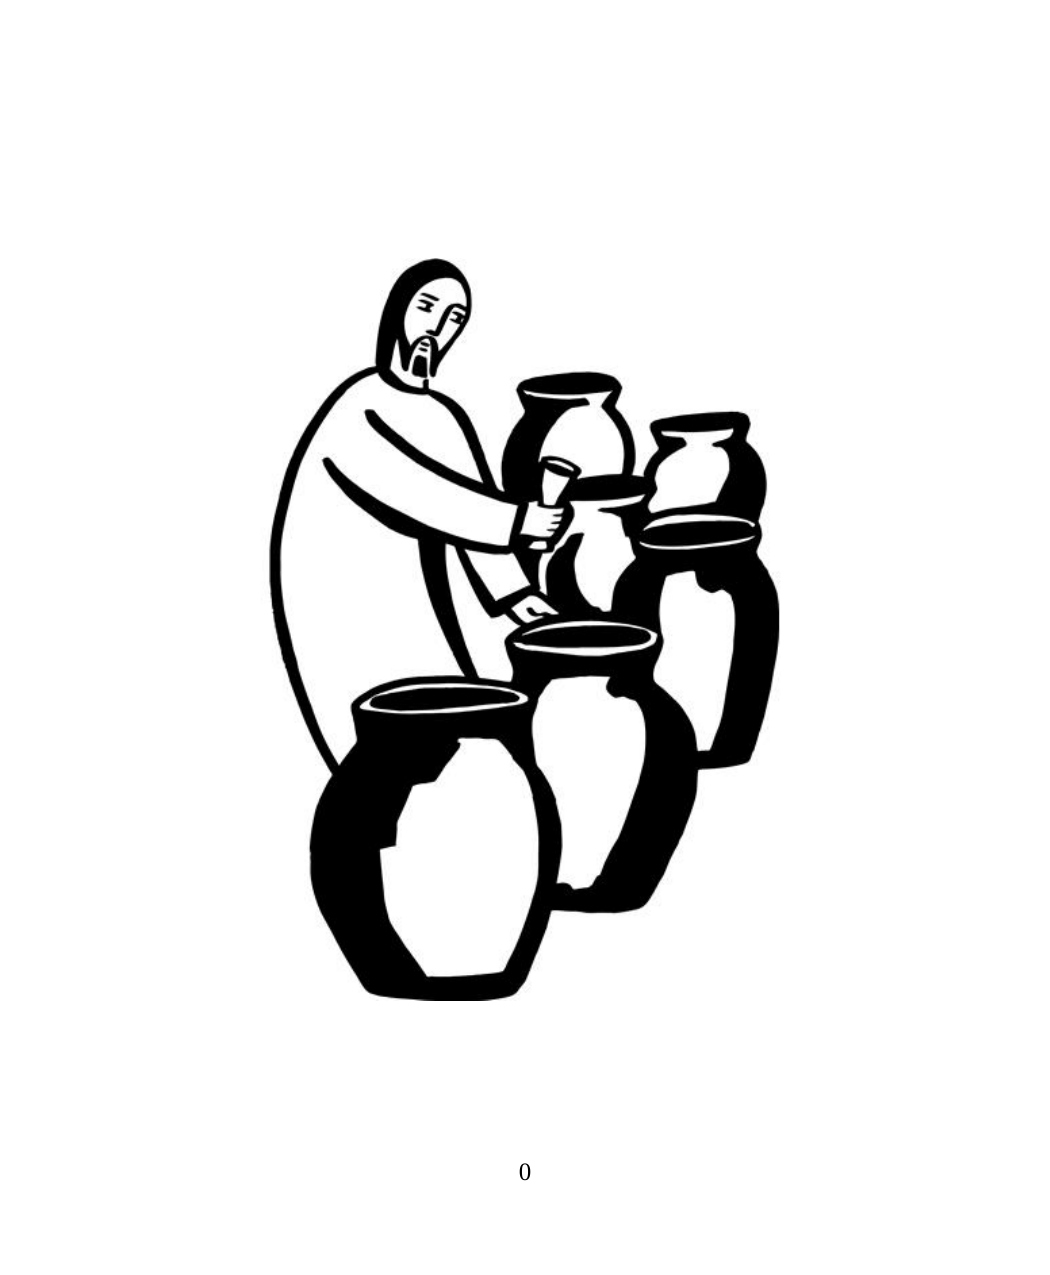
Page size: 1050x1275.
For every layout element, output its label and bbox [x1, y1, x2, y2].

picture [153, 258, 897, 1001]
